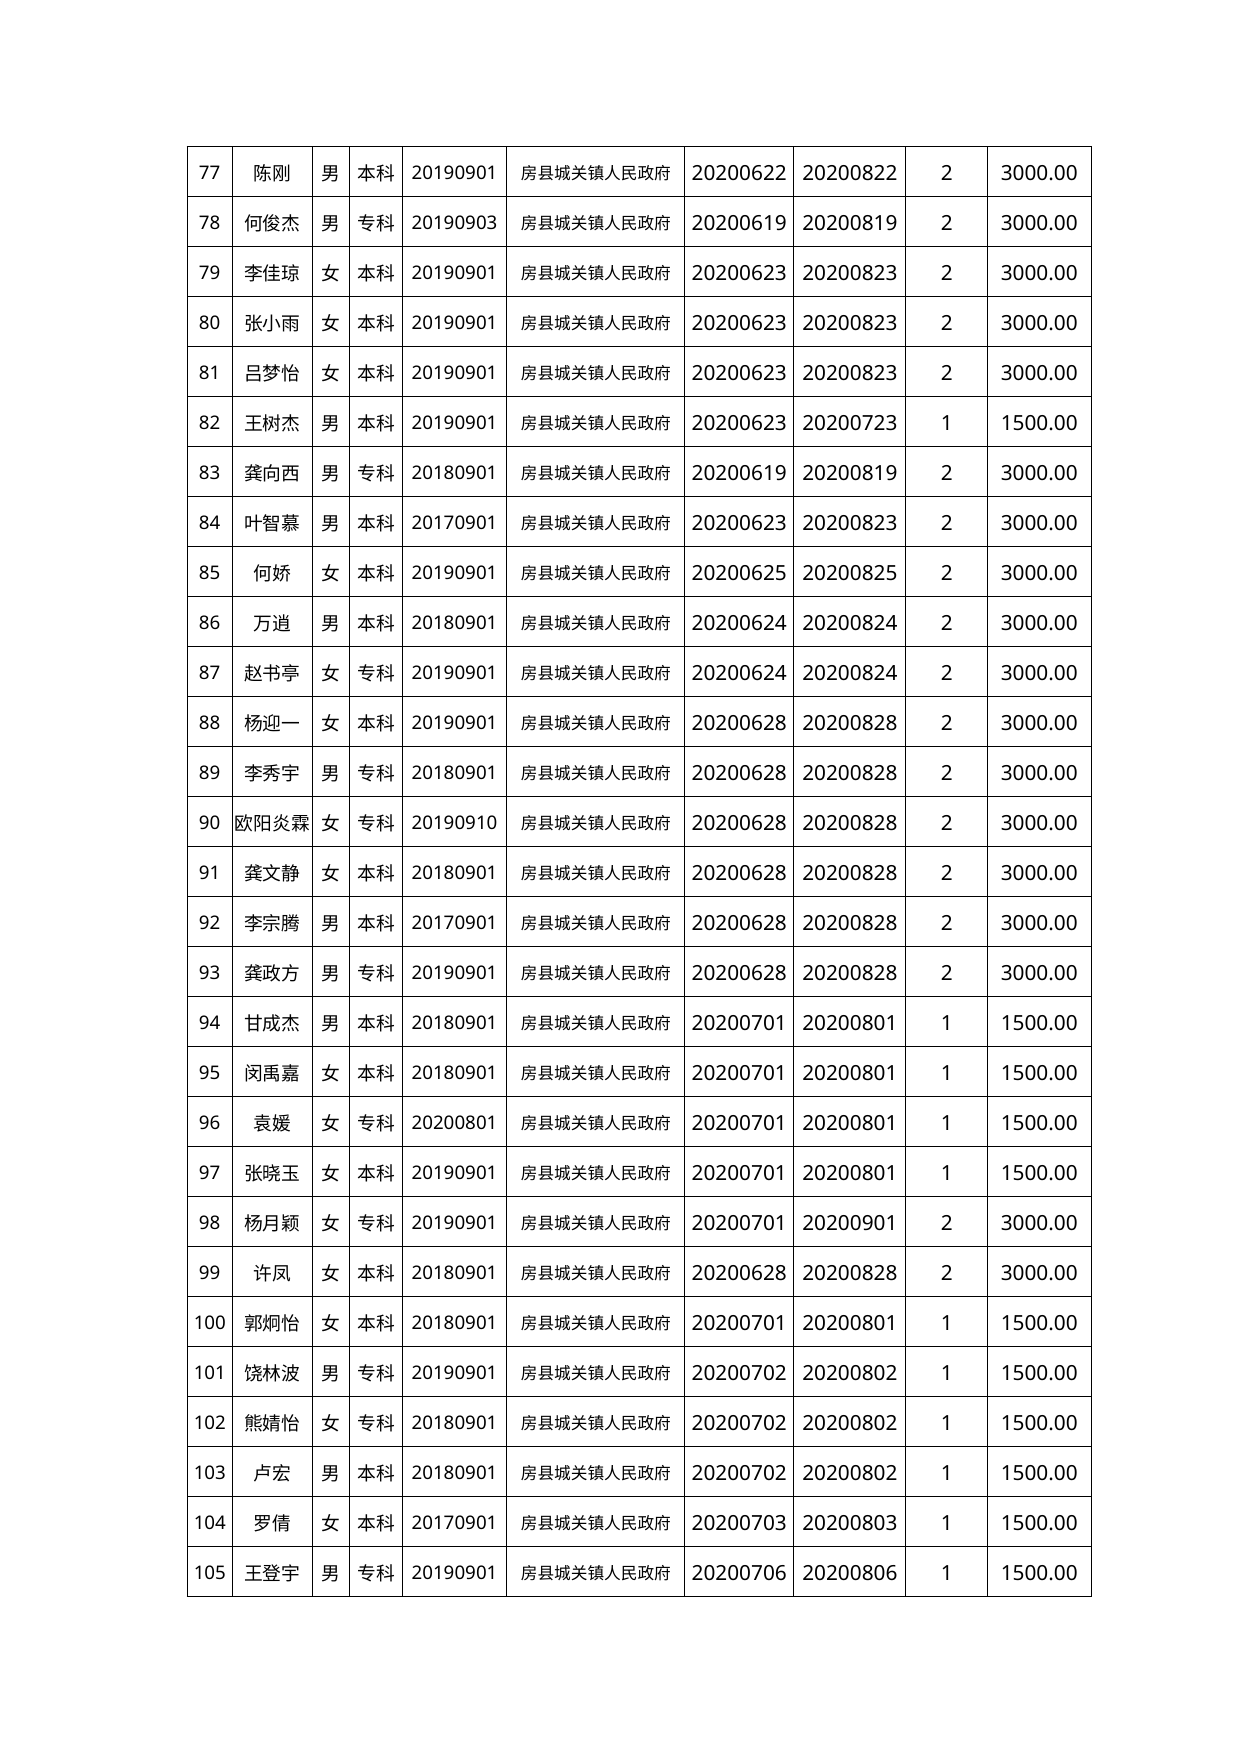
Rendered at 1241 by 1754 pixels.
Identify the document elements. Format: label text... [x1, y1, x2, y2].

table_cell 2 [906, 347, 987, 396]
table_cell 20200806 [794, 1547, 905, 1596]
table_cell 龚政方 [233, 947, 312, 996]
table_cell 20200623 [685, 497, 793, 546]
table_cell 本科 [350, 697, 402, 746]
table_cell 专科 [350, 747, 402, 796]
table_cell 专科 [350, 1547, 402, 1596]
table_cell 房县城关镇人民政府 [507, 197, 684, 246]
table_cell 81 [188, 347, 232, 396]
table_cell 20200702 [685, 1347, 793, 1396]
table_cell 20190901 [403, 1147, 506, 1196]
table_cell 男 [313, 147, 349, 196]
table_cell 100 [188, 1297, 232, 1346]
table_cell 20180901 [403, 1447, 506, 1496]
table_cell 20200803 [794, 1497, 905, 1546]
table_cell 女 [313, 1297, 349, 1346]
table_cell 20200828 [794, 697, 905, 746]
table_cell 房县城关镇人民政府 [507, 947, 684, 996]
table_cell 男 [313, 597, 349, 646]
table_cell 房县城关镇人民政府 [507, 1297, 684, 1346]
table_cell 房县城关镇人民政府 [507, 447, 684, 496]
table_cell 20200901 [794, 1197, 905, 1246]
table_cell 本科 [350, 847, 402, 896]
table_cell 20180901 [403, 747, 506, 796]
table_cell 李佳琼 [233, 247, 312, 296]
table_cell 20200801 [794, 1047, 905, 1096]
table_cell 20200622 [685, 147, 793, 196]
table_cell 20200628 [685, 1247, 793, 1296]
table_cell 龚文静 [233, 847, 312, 896]
table_cell 20190901 [403, 397, 506, 446]
table_cell 20200619 [685, 197, 793, 246]
table_cell 李秀宇 [233, 747, 312, 796]
table_cell 20200701 [685, 1097, 793, 1146]
table_cell 本科 [350, 1147, 402, 1196]
table_cell 1500.00 [988, 997, 1091, 1046]
table_cell 3000.00 [988, 497, 1091, 546]
table_cell 92 [188, 897, 232, 946]
table_cell 1 [906, 1397, 987, 1446]
table_cell 20200701 [685, 1197, 793, 1246]
table_cell 20190901 [403, 297, 506, 346]
table_cell 102 [188, 1397, 232, 1446]
table_cell 本科 [350, 597, 402, 646]
table_cell 女 [313, 347, 349, 396]
table_cell 房县城关镇人民政府 [507, 347, 684, 396]
table_cell 20170901 [403, 1497, 506, 1546]
table_cell 欧阳炎霖 [233, 797, 312, 846]
table_cell 20170901 [403, 497, 506, 546]
table_cell 房县城关镇人民政府 [507, 597, 684, 646]
table_cell 本科 [350, 1497, 402, 1546]
table_cell 1500.00 [988, 1297, 1091, 1346]
table_cell 2 [906, 897, 987, 946]
table_cell 2 [906, 297, 987, 346]
table_cell 3000.00 [988, 447, 1091, 496]
table_cell 专科 [350, 1397, 402, 1446]
table_cell 罗倩 [233, 1497, 312, 1546]
table_cell 20180901 [403, 997, 506, 1046]
table_cell 2 [906, 597, 987, 646]
table_cell 李宗腾 [233, 897, 312, 946]
table_cell 20190903 [403, 197, 506, 246]
table_cell 20200628 [685, 797, 793, 846]
table_cell 20200828 [794, 797, 905, 846]
table_cell 2 [906, 447, 987, 496]
table_cell 20180901 [403, 847, 506, 896]
table_cell 89 [188, 747, 232, 796]
table_cell 20200623 [685, 297, 793, 346]
table_cell 105 [188, 1547, 232, 1596]
table_cell 20200823 [794, 247, 905, 296]
table_cell 2 [906, 1247, 987, 1296]
table_cell 1500.00 [988, 1447, 1091, 1496]
table_cell 3000.00 [988, 297, 1091, 346]
table_cell 1 [906, 997, 987, 1046]
table_cell 杨月颖 [233, 1197, 312, 1246]
table_cell 袁媛 [233, 1097, 312, 1146]
table_cell 2 [906, 247, 987, 296]
table_cell 赵书亭 [233, 647, 312, 696]
table_cell 20200624 [685, 647, 793, 696]
table_cell 本科 [350, 547, 402, 596]
table_cell 男 [313, 497, 349, 546]
table_cell 20180901 [403, 1247, 506, 1296]
table_cell 专科 [350, 447, 402, 496]
table_cell 房县城关镇人民政府 [507, 1247, 684, 1296]
table_cell 93 [188, 947, 232, 996]
table_cell 98 [188, 1197, 232, 1246]
table_cell 90 [188, 797, 232, 846]
table_cell 20200703 [685, 1497, 793, 1546]
table_cell 3000.00 [988, 597, 1091, 646]
table_cell 1500.00 [988, 1397, 1091, 1446]
table_cell 20200819 [794, 447, 905, 496]
table_cell 20200702 [685, 1447, 793, 1496]
table_cell 20190901 [403, 697, 506, 746]
table_cell 男 [313, 897, 349, 946]
table_cell 王树杰 [233, 397, 312, 446]
table_cell 2 [906, 497, 987, 546]
table_cell 3000.00 [988, 647, 1091, 696]
table_cell 3000.00 [988, 547, 1091, 596]
table_cell 20190901 [403, 947, 506, 996]
table_cell 3000.00 [988, 1247, 1091, 1296]
table_cell 房县城关镇人民政府 [507, 1397, 684, 1446]
table_cell 77 [188, 147, 232, 196]
table_cell 82 [188, 397, 232, 446]
table_cell 20200828 [794, 897, 905, 946]
table_cell 房县城关镇人民政府 [507, 1147, 684, 1196]
table_cell 20200701 [685, 1297, 793, 1346]
table_cell 20200801 [794, 1147, 905, 1196]
table_cell 女 [313, 1397, 349, 1446]
table_cell 专科 [350, 797, 402, 846]
table_cell 房县城关镇人民政府 [507, 397, 684, 446]
table_cell 20180901 [403, 447, 506, 496]
table_cell 本科 [350, 247, 402, 296]
table_cell 3000.00 [988, 197, 1091, 246]
table_cell 房县城关镇人民政府 [507, 1547, 684, 1596]
table_cell 本科 [350, 1247, 402, 1296]
table_cell 房县城关镇人民政府 [507, 1497, 684, 1546]
table_cell 本科 [350, 347, 402, 396]
table_cell 房县城关镇人民政府 [507, 997, 684, 1046]
table_cell 20180901 [403, 597, 506, 646]
table_cell 本科 [350, 497, 402, 546]
table_cell 20170901 [403, 897, 506, 946]
table_cell 20200801 [794, 1097, 905, 1146]
table_cell 20200824 [794, 647, 905, 696]
table_cell 20200828 [794, 947, 905, 996]
table_cell 女 [313, 1097, 349, 1146]
table_cell 2 [906, 647, 987, 696]
table_cell 84 [188, 497, 232, 546]
table_cell 2 [906, 797, 987, 846]
table_cell 女 [313, 1147, 349, 1196]
table_cell 2 [906, 147, 987, 196]
table_cell 张小雨 [233, 297, 312, 346]
table_cell 男 [313, 947, 349, 996]
table_cell 1 [906, 1047, 987, 1096]
table_cell 20200823 [794, 297, 905, 346]
table_cell 1 [906, 1147, 987, 1196]
table_cell 20190901 [403, 347, 506, 396]
table_cell 80 [188, 297, 232, 346]
table_cell 何娇 [233, 547, 312, 596]
table_cell 叶智慕 [233, 497, 312, 546]
table_cell 专科 [350, 197, 402, 246]
table_cell 95 [188, 1047, 232, 1096]
table_cell 20190901 [403, 547, 506, 596]
table_cell 20200822 [794, 147, 905, 196]
table_cell 1500.00 [988, 397, 1091, 446]
table_cell 20200824 [794, 597, 905, 646]
table_cell 88 [188, 697, 232, 746]
table_cell 房县城关镇人民政府 [507, 1447, 684, 1496]
table_cell 1 [906, 1447, 987, 1496]
table_cell 本科 [350, 1047, 402, 1096]
table_cell 20200701 [685, 1047, 793, 1096]
table_cell 房县城关镇人民政府 [507, 1197, 684, 1246]
table_cell 饶林波 [233, 1347, 312, 1396]
table_cell 王登宇 [233, 1547, 312, 1596]
table_cell 许凤 [233, 1247, 312, 1296]
table_cell 20200801 [403, 1097, 506, 1146]
table_cell 万逍 [233, 597, 312, 646]
table_cell 房县城关镇人民政府 [507, 247, 684, 296]
table_cell 20200828 [794, 847, 905, 896]
table_cell 101 [188, 1347, 232, 1396]
table_cell 20190901 [403, 1347, 506, 1396]
table_cell 20200623 [685, 247, 793, 296]
table_cell 1500.00 [988, 1097, 1091, 1146]
table_cell 1500.00 [988, 1547, 1091, 1596]
table_cell 郭炯怡 [233, 1297, 312, 1346]
table_cell 1 [906, 1297, 987, 1346]
table_cell 20200701 [685, 1147, 793, 1196]
table_cell 20200801 [794, 997, 905, 1046]
table_cell 本科 [350, 397, 402, 446]
table_cell 女 [313, 797, 349, 846]
table_cell 2 [906, 747, 987, 796]
table_cell 本科 [350, 1447, 402, 1496]
table_cell 20190910 [403, 797, 506, 846]
table_cell 2 [906, 197, 987, 246]
table_cell 20200628 [685, 947, 793, 996]
table_cell 20200828 [794, 747, 905, 796]
table_cell 20200823 [794, 497, 905, 546]
table_cell 87 [188, 647, 232, 696]
table_cell 专科 [350, 647, 402, 696]
table_cell 20200823 [794, 347, 905, 396]
table_cell 99 [188, 1247, 232, 1296]
table_cell 83 [188, 447, 232, 496]
table_cell 房县城关镇人民政府 [507, 797, 684, 846]
table_cell 20200802 [794, 1447, 905, 1496]
table_cell 男 [313, 747, 349, 796]
table_cell 20190901 [403, 647, 506, 696]
table_cell 男 [313, 1347, 349, 1396]
table_cell 女 [313, 247, 349, 296]
table_cell 20200625 [685, 547, 793, 596]
table_cell 专科 [350, 1347, 402, 1396]
table_cell 房县城关镇人民政府 [507, 547, 684, 596]
table_cell 女 [313, 297, 349, 346]
table_cell 男 [313, 447, 349, 496]
table_cell 男 [313, 1547, 349, 1596]
table_cell 20200828 [794, 1247, 905, 1296]
table_cell 男 [313, 1447, 349, 1496]
table_cell 103 [188, 1447, 232, 1496]
table_cell 女 [313, 647, 349, 696]
table_cell 1 [906, 1347, 987, 1396]
table_cell 20200623 [685, 347, 793, 396]
table_cell 20200701 [685, 997, 793, 1046]
table_cell 本科 [350, 997, 402, 1046]
table_cell 女 [313, 1197, 349, 1246]
table_cell 房县城关镇人民政府 [507, 897, 684, 946]
table_cell 3000.00 [988, 797, 1091, 846]
table_cell 20200619 [685, 447, 793, 496]
table_cell 男 [313, 197, 349, 246]
table_cell 熊婧怡 [233, 1397, 312, 1446]
table_cell 卢宏 [233, 1447, 312, 1496]
table_cell 女 [313, 547, 349, 596]
table_cell 甘成杰 [233, 997, 312, 1046]
table_cell 1 [906, 1547, 987, 1596]
table_cell 3000.00 [988, 1197, 1091, 1246]
table_cell 20200802 [794, 1397, 905, 1446]
table_cell 2 [906, 1197, 987, 1246]
table_cell 2 [906, 847, 987, 896]
table_cell 男 [313, 397, 349, 446]
table_cell 3000.00 [988, 747, 1091, 796]
table_cell 20180901 [403, 1297, 506, 1346]
table_cell 本科 [350, 1297, 402, 1346]
table_cell 女 [313, 847, 349, 896]
table_cell 女 [313, 697, 349, 746]
table_cell 96 [188, 1097, 232, 1146]
table_cell 本科 [350, 297, 402, 346]
table_cell 2 [906, 697, 987, 746]
table_cell 20200802 [794, 1347, 905, 1396]
table_cell 女 [313, 1047, 349, 1096]
table_cell 3000.00 [988, 247, 1091, 296]
table_cell 78 [188, 197, 232, 246]
table_cell 20190901 [403, 1547, 506, 1596]
table_cell 房县城关镇人民政府 [507, 1047, 684, 1096]
table_cell 房县城关镇人民政府 [507, 847, 684, 896]
table_cell 本科 [350, 897, 402, 946]
table_cell 20200628 [685, 897, 793, 946]
table_cell 91 [188, 847, 232, 896]
table_cell 20200702 [685, 1397, 793, 1446]
table_cell 104 [188, 1497, 232, 1546]
table_cell 本科 [350, 147, 402, 196]
table_cell 20200628 [685, 847, 793, 896]
table_cell 房县城关镇人民政府 [507, 147, 684, 196]
table_cell 3000.00 [988, 147, 1091, 196]
table_cell 房县城关镇人民政府 [507, 497, 684, 546]
table_cell 房县城关镇人民政府 [507, 747, 684, 796]
table_cell 20190901 [403, 147, 506, 196]
table_cell 20200624 [685, 597, 793, 646]
table_cell 20180901 [403, 1047, 506, 1096]
table_cell 20200825 [794, 547, 905, 596]
table_cell 20200706 [685, 1547, 793, 1596]
table_cell 专科 [350, 947, 402, 996]
table_cell 男 [313, 997, 349, 1046]
table_cell 何俊杰 [233, 197, 312, 246]
table_cell 3000.00 [988, 697, 1091, 746]
table_cell 20190901 [403, 247, 506, 296]
table_cell 张晓玉 [233, 1147, 312, 1196]
table_cell 闵禹嘉 [233, 1047, 312, 1096]
table_cell 专科 [350, 1097, 402, 1146]
table_cell 龚向西 [233, 447, 312, 496]
table_cell 85 [188, 547, 232, 596]
table_cell 1 [906, 1497, 987, 1546]
table_cell 20180901 [403, 1397, 506, 1446]
table_cell 20200623 [685, 397, 793, 446]
table_cell 房县城关镇人民政府 [507, 697, 684, 746]
table_cell 20200723 [794, 397, 905, 446]
table_cell 房县城关镇人民政府 [507, 297, 684, 346]
table_cell 20190901 [403, 1197, 506, 1246]
table_cell 房县城关镇人民政府 [507, 1097, 684, 1146]
table_cell 3000.00 [988, 847, 1091, 896]
table_cell 房县城关镇人民政府 [507, 647, 684, 696]
table_cell 1500.00 [988, 1347, 1091, 1396]
table_cell 1500.00 [988, 1497, 1091, 1546]
table_cell 3000.00 [988, 347, 1091, 396]
table_cell 20200819 [794, 197, 905, 246]
table_cell 97 [188, 1147, 232, 1196]
table_cell 3000.00 [988, 897, 1091, 946]
table_cell 杨迎一 [233, 697, 312, 746]
table_cell 79 [188, 247, 232, 296]
table_cell 女 [313, 1247, 349, 1296]
table_cell 1 [906, 1097, 987, 1146]
table_cell 1 [906, 397, 987, 446]
table_cell 1500.00 [988, 1047, 1091, 1096]
table_cell 2 [906, 547, 987, 596]
table_cell 1500.00 [988, 1147, 1091, 1196]
table_cell 86 [188, 597, 232, 646]
table_cell 20200628 [685, 747, 793, 796]
table_cell 3000.00 [988, 947, 1091, 996]
table_cell 陈刚 [233, 147, 312, 196]
table_cell 女 [313, 1497, 349, 1546]
table_cell 房县城关镇人民政府 [507, 1347, 684, 1396]
table_cell 20200628 [685, 697, 793, 746]
table_cell 2 [906, 947, 987, 996]
table_cell 94 [188, 997, 232, 1046]
table_cell 20200801 [794, 1297, 905, 1346]
table_cell 吕梦怡 [233, 347, 312, 396]
table_cell 专科 [350, 1197, 402, 1246]
